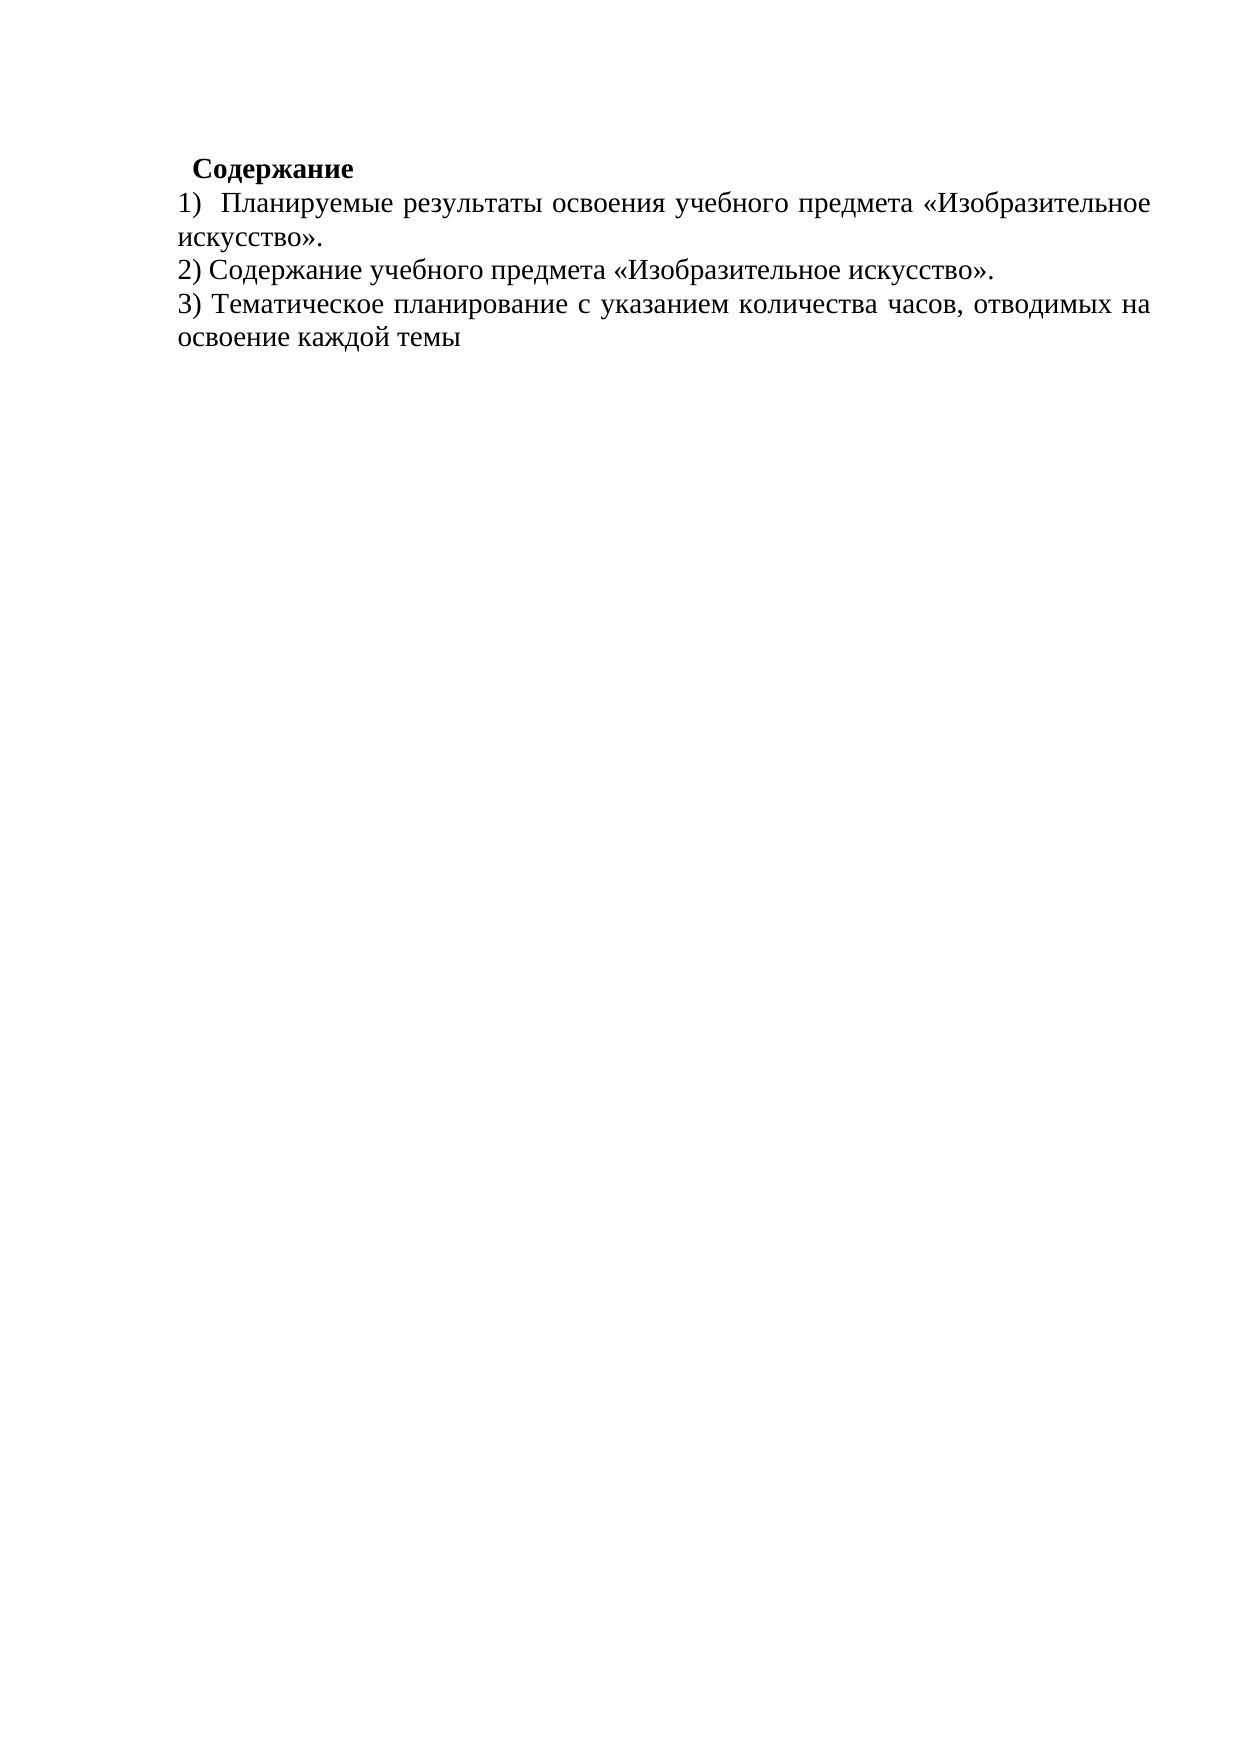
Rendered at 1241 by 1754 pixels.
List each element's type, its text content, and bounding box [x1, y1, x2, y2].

text 2) Содержание учебного предмета «Изобразительное искусство». [177, 252, 1152, 286]
text 1) Планируемые результаты освоения учебного предмета «Изобразительное искусство». [177, 185, 1152, 252]
text Содержание [177, 152, 1152, 185]
text 3) Тематическое планирование с указанием количества часов, отводимых на освоение каждой темы [177, 286, 1152, 353]
